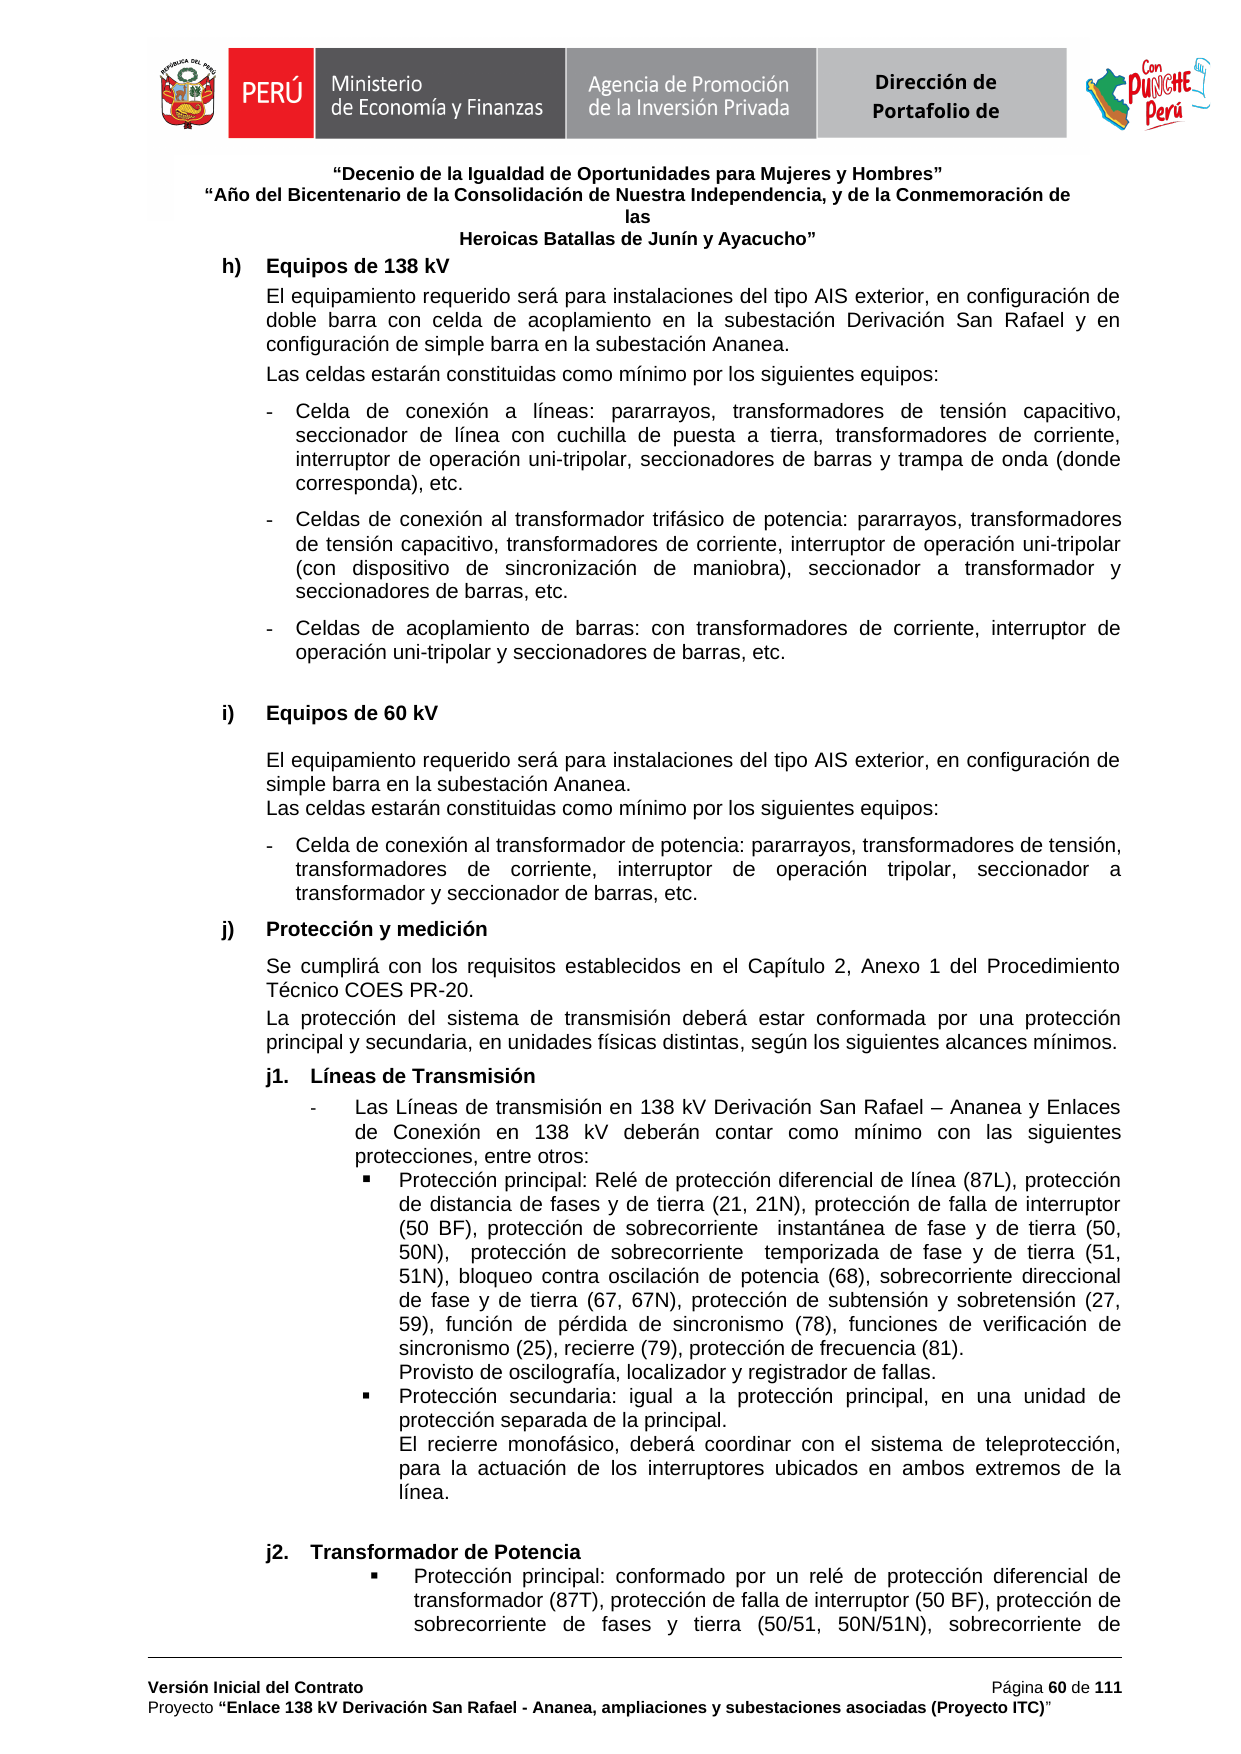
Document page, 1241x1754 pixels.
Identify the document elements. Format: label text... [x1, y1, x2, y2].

picture [147, 37, 1211, 221]
list Celda de conexión a líneas: pararrayos, transformadores de tensión capacitivo, seccionador de línea con cuchilla de puesta a tierra, transformadores de corriente, interruptor de operación uni-tripolar, seccionadores de barras y trampa de onda (donde corresponda), etc. [266, 399, 1122, 495]
list Protección principal: Relé de protección diferencial de línea (87L), protección de distancia de fases y de tierra (21, 21N), protección de falla de interruptor (50 BF), protección de sobrecorriente instantánea de fase y de tierra (50, 50N), protección de sobrecorriente temporizada de fase y de tierra (51, 51N), bloqueo contra oscilación de potencia (68), sobrecorriente direccional de fase y de tierra (67, 67N), protección de subtensión y sobretensión (27, 59), función de pérdida de sincronismo (78), funciones de verificación de sincronismo (25), recierre (79), protección de frecuencia (81). [361, 1168, 1122, 1360]
text El recierre monofásico, deberá coordinar con el sistema de teleprotección, para la actuación de los interruptores ubicados en ambos extremos de la línea. [399, 1432, 1122, 1504]
list Protección secundaria: igual a la protección principal, en una unidad de protección separada de la principal. [361, 1384, 1122, 1432]
list Celdas de acoplamiento de barras: con transformadores de corriente, interruptor de operación uni-tripolar y seccionadores de barras, etc. [266, 616, 1122, 664]
text El equipamiento requerido será para instalaciones del tipo AIS exterior, en configuración de simple barra en la subestación Ananea. [266, 748, 1122, 796]
list Equipos de 60 kV [222, 700, 1122, 724]
text j) Protección y medición [222, 917, 1122, 941]
list Celdas de conexión al transformador trifásico de potencia: pararrayos, transformadores de tensión capacitivo, transformadores de corriente, interruptor de operación uni-tripolar (con dispositivo de sincronización de maniobra), seccionador a transformador y seccionadores de barras, etc. [266, 507, 1122, 603]
text j2. Transformador de Potencia [266, 1540, 1122, 1564]
list Las Líneas de transmisión en 138 kV Derivación San Rafael – Ananea y Enlaces de Conexión en 138 kV deberán contar como mínimo con las siguientes protecciones, entre otros: [310, 1094, 1122, 1168]
text Las celdas estarán constituidas como mínimo por los siguientes equipos: [266, 362, 1122, 386]
text j1. Líneas de Transmisión [266, 1064, 1122, 1088]
text La protección del sistema de transmisión deberá estar conformada por una protección principal y secundaria, en unidades físicas distintas, según los siguientes alcances mínimos. [266, 1006, 1122, 1054]
text Las celdas estarán constituidas como mínimo por los siguientes equipos: [266, 796, 1122, 820]
text Provisto de oscilografía, localizador y registrador de fallas. [399, 1360, 1122, 1384]
text h) Equipos de 138 kV [222, 254, 1122, 278]
list Celda de conexión al transformador de potencia: pararrayos, transformadores de tensión, transformadores de corriente, interruptor de operación tripolar, seccionador a transformador y seccionador de barras, etc. [266, 833, 1122, 905]
text El equipamiento requerido será para instalaciones del tipo AIS exterior, en configuración de doble barra con celda de acoplamiento en la subestación Derivación San Rafael y en configuración de simple barra en la subestación Ananea. [266, 284, 1122, 356]
text Se cumplirá con los requisitos establecidos en el Capítulo 2, Anexo 1 del Procedimiento Técnico COES PR-20. [266, 954, 1122, 1002]
